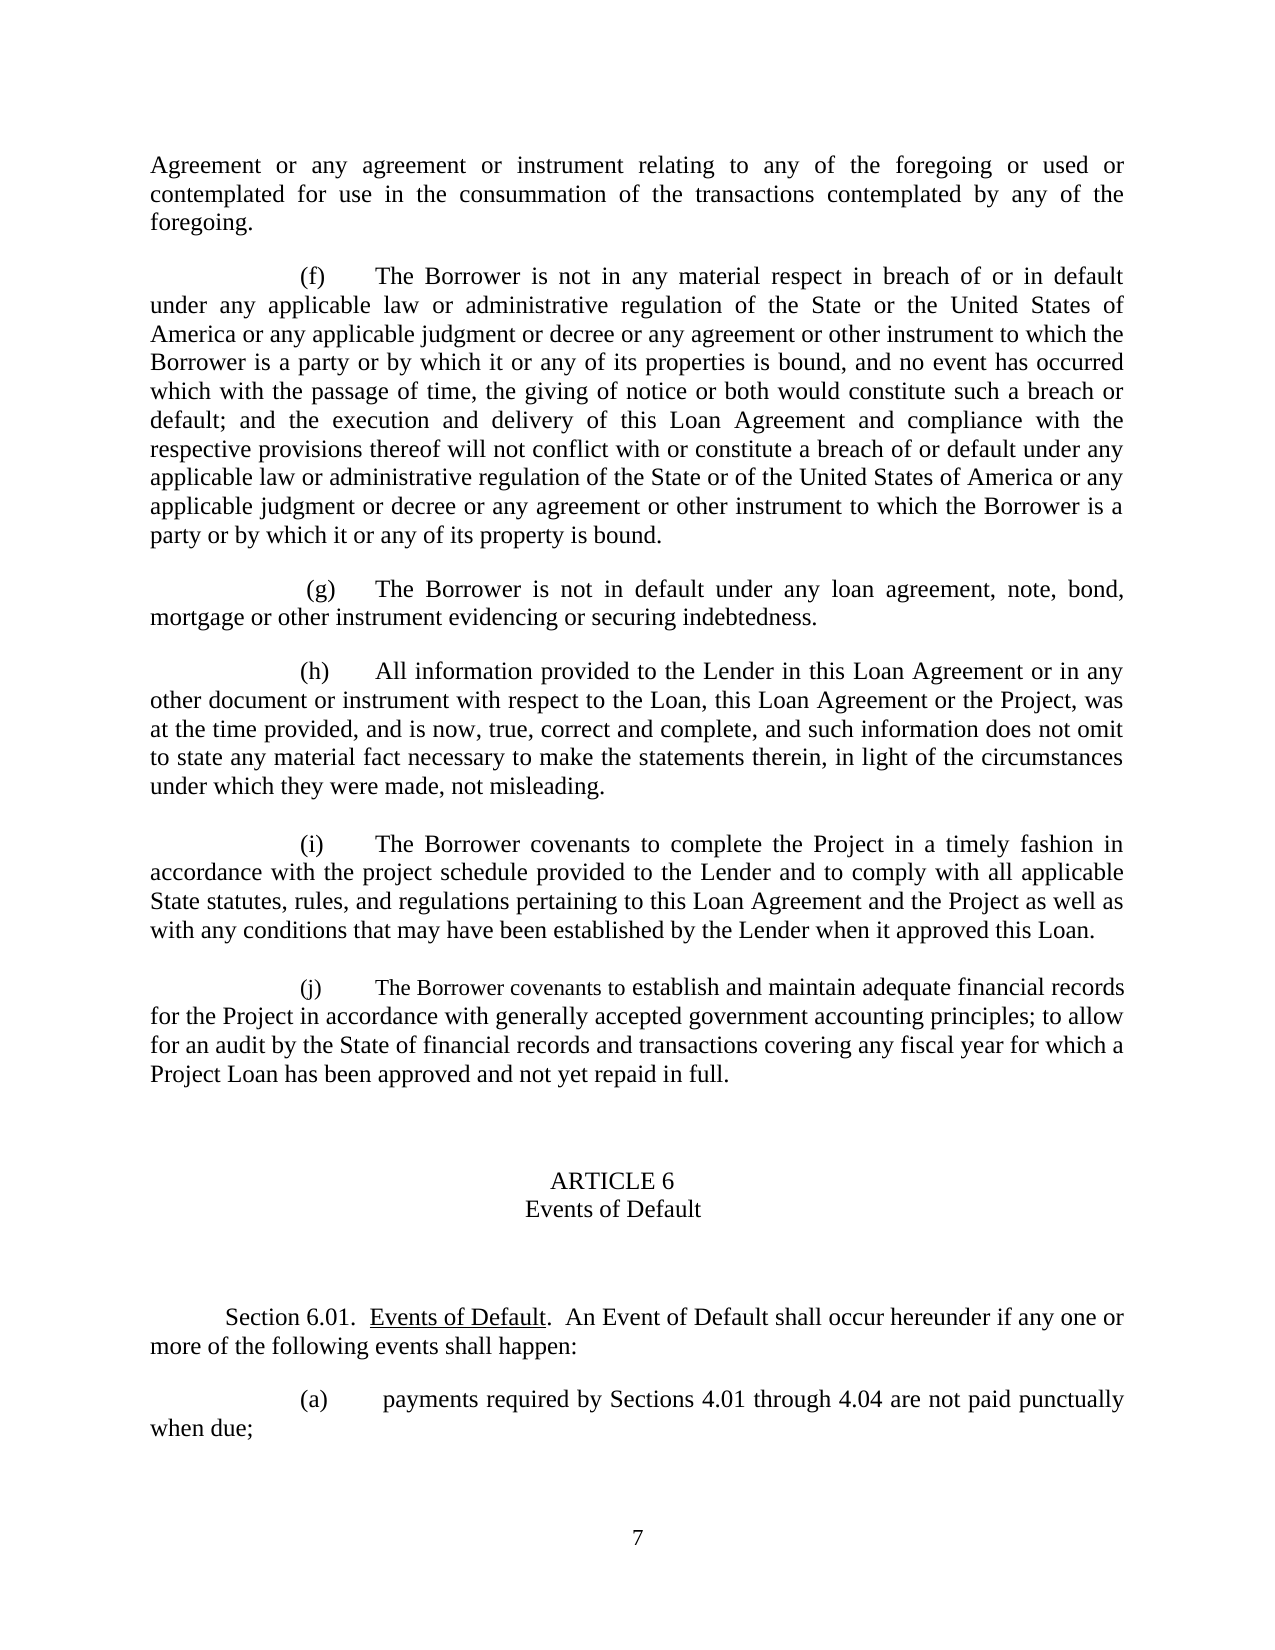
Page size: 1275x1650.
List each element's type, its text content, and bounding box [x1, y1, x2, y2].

text (j) The Borrower covenants to establish and maintain adequate financial records for the Project in accordance with generally accepted government accounting principles; to allow for an audit by the State of financial records and transactions covering any fiscal year for which a Project Loan has been approved and not yet repaid in full. [150, 972, 1125, 1087]
text (f) The Borrower is not in any material respect in breach of or in default under any applicable law or administrative regulation of the State or the United States of America or any applicable judgment or decree or any agreement or other instrument to which the Borrower is a party or by which it or any of its properties is bound, and no event has occurred which with the passage of time, the giving of notice or both would constitute such a breach or default; and the execution and delivery of this Loan Agreement and compliance with the respective provisions thereof will not conflict with or constitute a breach of or default under any applicable law or administrative regulation of the State or of the United States of America or any applicable judgment or decree or any agreement or other instrument to which the Borrower is a party or by which it or any of its property is bound. [150, 261, 1125, 549]
text Events of Default [150, 1194, 1125, 1223]
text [150, 150, 1125, 236]
text (i) The Borrower covenants to complete the Project in a timely fashion in accordance with the project schedule provided to the Lender and to comply with all applicable State statutes, rules, and regulations pertaining to this Loan Agreement and the Project as well as with any conditions that may have been established by the Lender when it approved this Loan. [150, 829, 1125, 944]
text Section 6.01. Events of Default. An Event of Default shall occur hereunder if any one or more of the following events shall happen: [150, 1302, 1125, 1359]
text (a) payments required by Sections 4.01 through 4.04 are not paid punctually when due; [150, 1384, 1125, 1442]
text (g) The Borrower is not in default under any loan agreement, note, bond, mortgage or other instrument evidencing or securing indebtedness. [150, 574, 1125, 631]
text ARTICLE 6 [150, 1166, 1125, 1194]
text (h) All information provided to the Lender in this Loan Agreement or in any other document or instrument with respect to the Loan, this Loan Agreement or the Project, was at the time provided, and is now, true, correct and complete, and such information does not omit to state any material fact necessary to make the statements therein, in light of the circumstances under which they were made, not misleading. [150, 656, 1125, 800]
